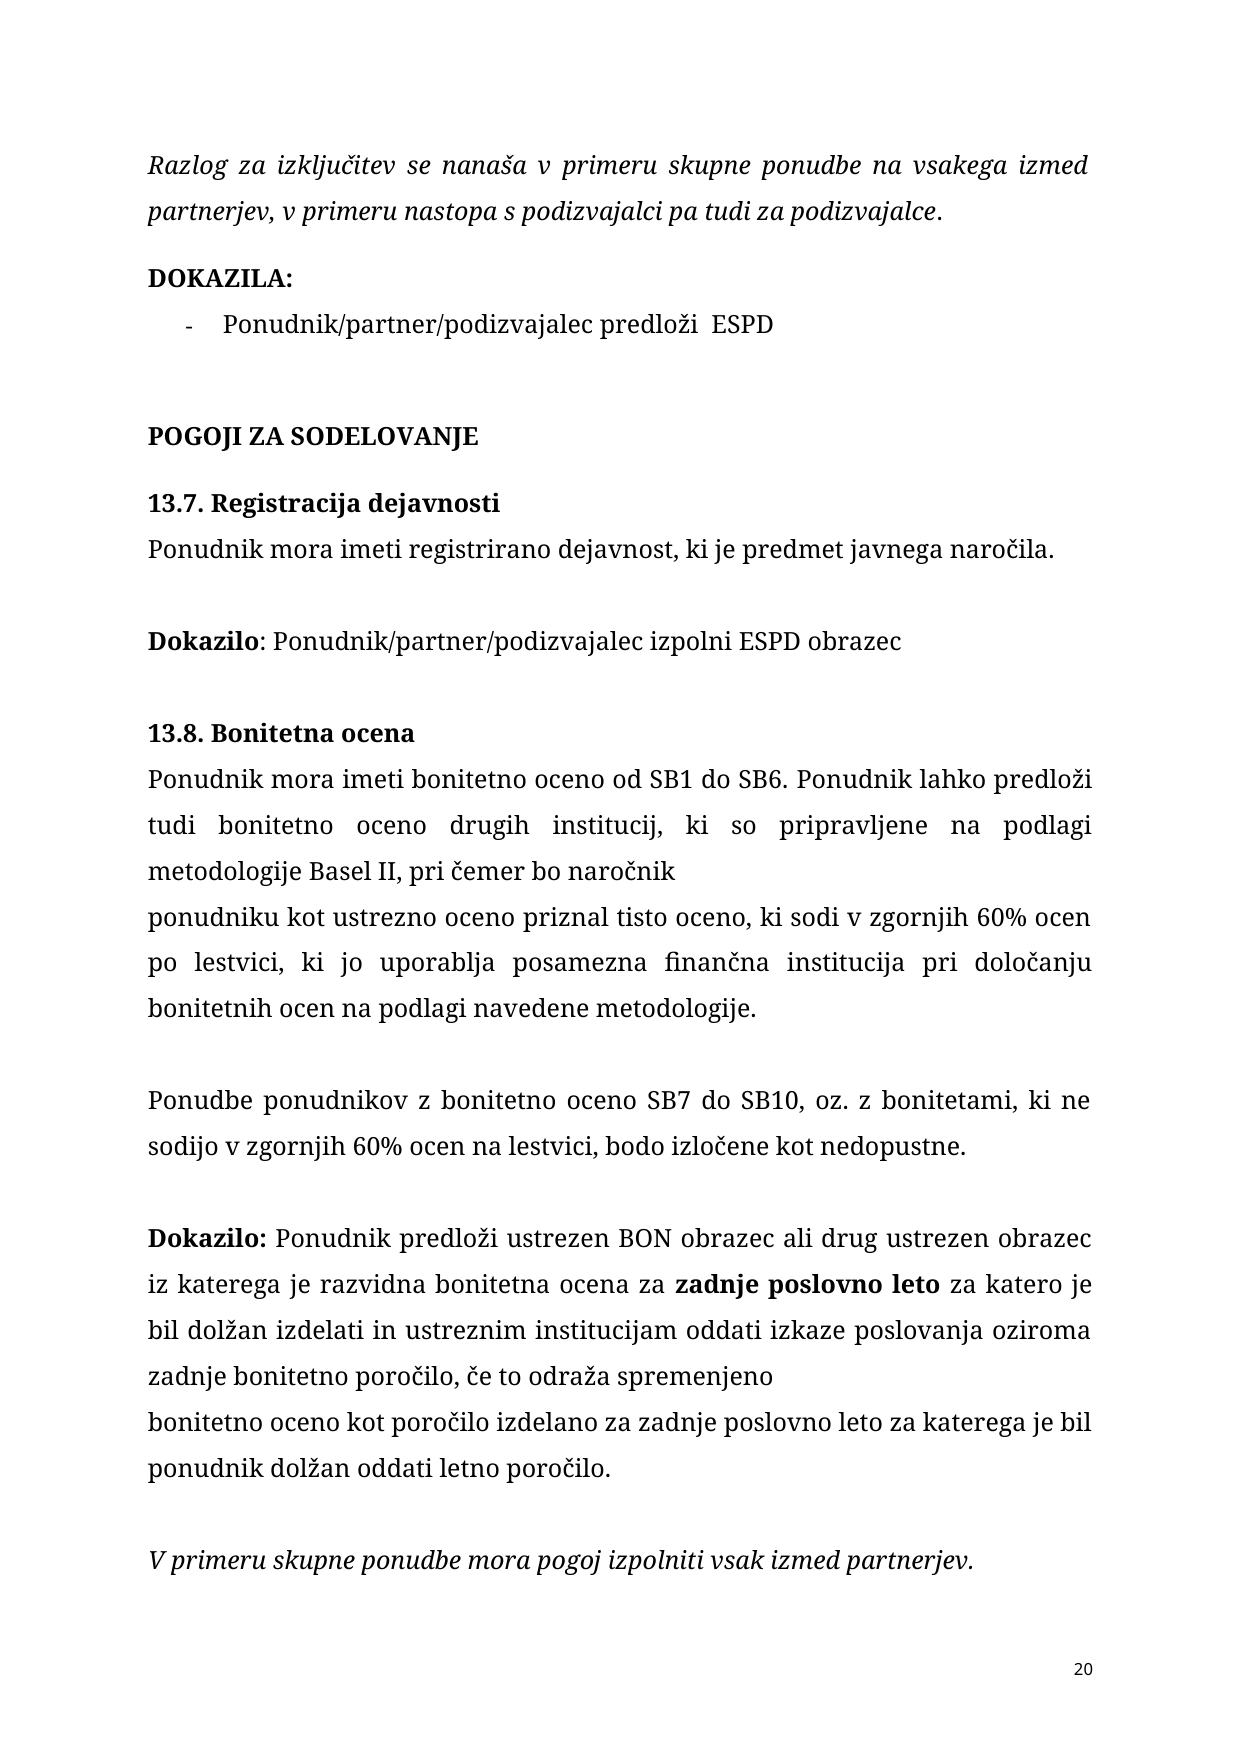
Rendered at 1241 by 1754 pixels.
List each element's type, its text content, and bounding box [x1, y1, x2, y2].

text POGOJI ZA SODELOVANJE [148, 419, 1093, 453]
text bonitetno oceno kot poročilo izdelano za zadnje poslovno leto za katerega je bil ponudnik dolžan oddati letno poročilo. [148, 1404, 1093, 1484]
text ponudniku kot ustrezno oceno priznal tisto oceno, ki sodi v zgornjih 60% ocen po lestvici, ki jo uporablja posamezna finančna institucija pri določanju bonitetnih ocen na podlagi navedene metodologije. [148, 899, 1093, 1025]
list Ponudnik/partner/podizvajalec predloži ESPD [185, 306, 1093, 340]
text Ponudbe ponudnikov z bonitetno oceno SB7 do SB10, oz. z bonitetami, ki ne sodijo v zgornjih 60% ocen na lestvici, bodo izločene kot nedopustne. [148, 1083, 1093, 1163]
text Dokazilo: Ponudnik/partner/podizvajalec izpolni ESPD obrazec [148, 623, 1093, 658]
text 13.7. Registracija dejavnosti [148, 486, 1093, 520]
text 13.8. Bonitetna ocena [148, 715, 1093, 749]
text DOKAZILA: [148, 260, 1093, 294]
text V primeru skupne ponudbe mora pogoj izpolniti vsak izmed partnerjev. [148, 1542, 1093, 1576]
text Ponudnik mora imeti bonitetno oceno od SB1 do SB6. Ponudnik lahko predloži tudi bonitetno oceno drugih institucij, ki so pripravljene na podlagi metodologije Basel II, pri čemer bo naročnik [148, 761, 1093, 887]
text Dokazilo: Ponudnik predloži ustrezen BON obrazec ali drug ustrezen obrazec iz katerega je razvidna bonitetna ocena za zadnje poslovno leto za katero je bil dolžan izdelati in ustreznim institucijam oddati izkaze poslovanja oziroma zadnje bonitetno poročilo, če to odraža spremenjeno [148, 1221, 1093, 1393]
text Razlog za izključitev se nanaša v primeru skupne ponudbe na vsakega izmed partnerjev, v primeru nastopa s podizvajalci pa tudi za podizvajalce. [148, 148, 1093, 228]
text Ponudnik mora imeti registrirano dejavnost, ki je predmet javnega naročila. [148, 532, 1093, 566]
